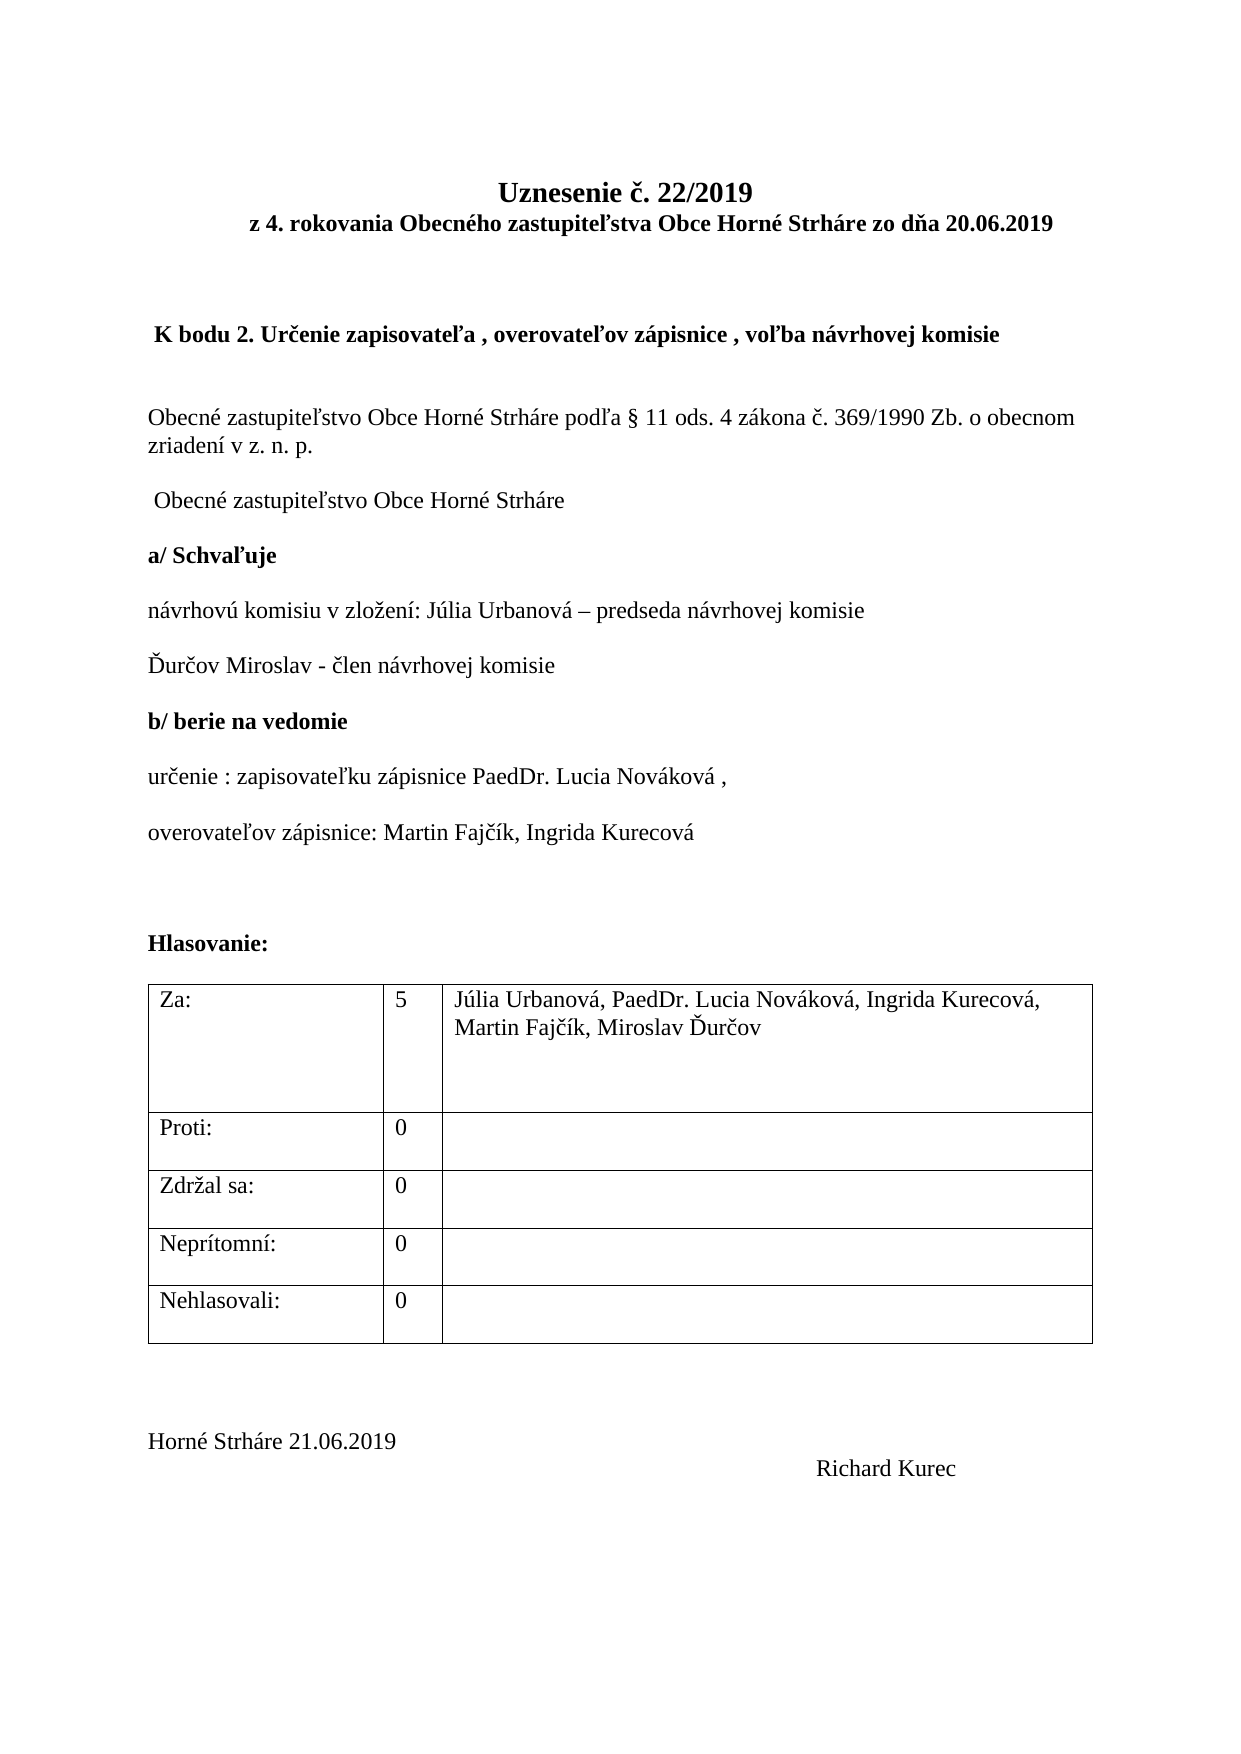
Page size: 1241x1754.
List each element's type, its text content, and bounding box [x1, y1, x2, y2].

text K bodu 2. Určenie zapisovateľa , overovateľov zápisnice , voľba návrhovej komisie [148, 320, 1093, 348]
text určenie : zapisovateľku zápisnice PaedDr. Lucia Nováková , [148, 762, 1093, 789]
text Hlasovanie: [148, 929, 1093, 956]
text Uznesenie č. 22/2019 [148, 175, 1093, 209]
text Richard Kurec [148, 1454, 1093, 1482]
text b/ berie na vedomie [148, 707, 1093, 734]
table_cell Zdržal sa: [149, 1171, 383, 1227]
table_cell [443, 1113, 1092, 1170]
table_header Za: [149, 985, 383, 1112]
text z 4. rokovania Obecného zastupiteľstva Obce Horné Strháre zo dňa 20.06.2019 [148, 209, 1093, 236]
table_cell Neprítomní: [149, 1229, 383, 1285]
table_cell [443, 1171, 1092, 1227]
text overovateľov zápisnice: Martin Fajčík, Ingrida Kurecová [148, 818, 1093, 846]
table_header 5 [384, 985, 442, 1112]
table_cell Nehlasovali: [149, 1286, 383, 1343]
table_header Júlia Urbanová, PaedDr. Lucia Nováková, Ingrida Kurecová, Martin Fajčík, Miroslav Ďurčov [443, 985, 1092, 1112]
table_cell [443, 1286, 1092, 1343]
text Horné Strháre 21.06.2019 [148, 1427, 1093, 1454]
table_cell 0 [384, 1286, 442, 1343]
text Obecné zastupiteľstvo Obce Horné Strháre podľa § 11 ods. 4 zákona č. 369/1990 Zb. o obecnom zriadení v z. n. p. [148, 403, 1093, 458]
table_cell 0 [384, 1113, 442, 1170]
table_cell Proti: [149, 1113, 383, 1170]
table_cell 0 [384, 1171, 442, 1227]
text Obecné zastupiteľstvo Obce Horné Strháre [148, 486, 1093, 513]
text návrhovú komisiu v zložení: Júlia Urbanová – predseda návrhovej komisie [148, 596, 1093, 624]
text a/ Schvaľuje [148, 541, 1093, 569]
text Ďurčov Miroslav - člen návrhovej komisie [148, 652, 1093, 679]
table_cell [443, 1229, 1092, 1285]
table_cell 0 [384, 1229, 442, 1285]
